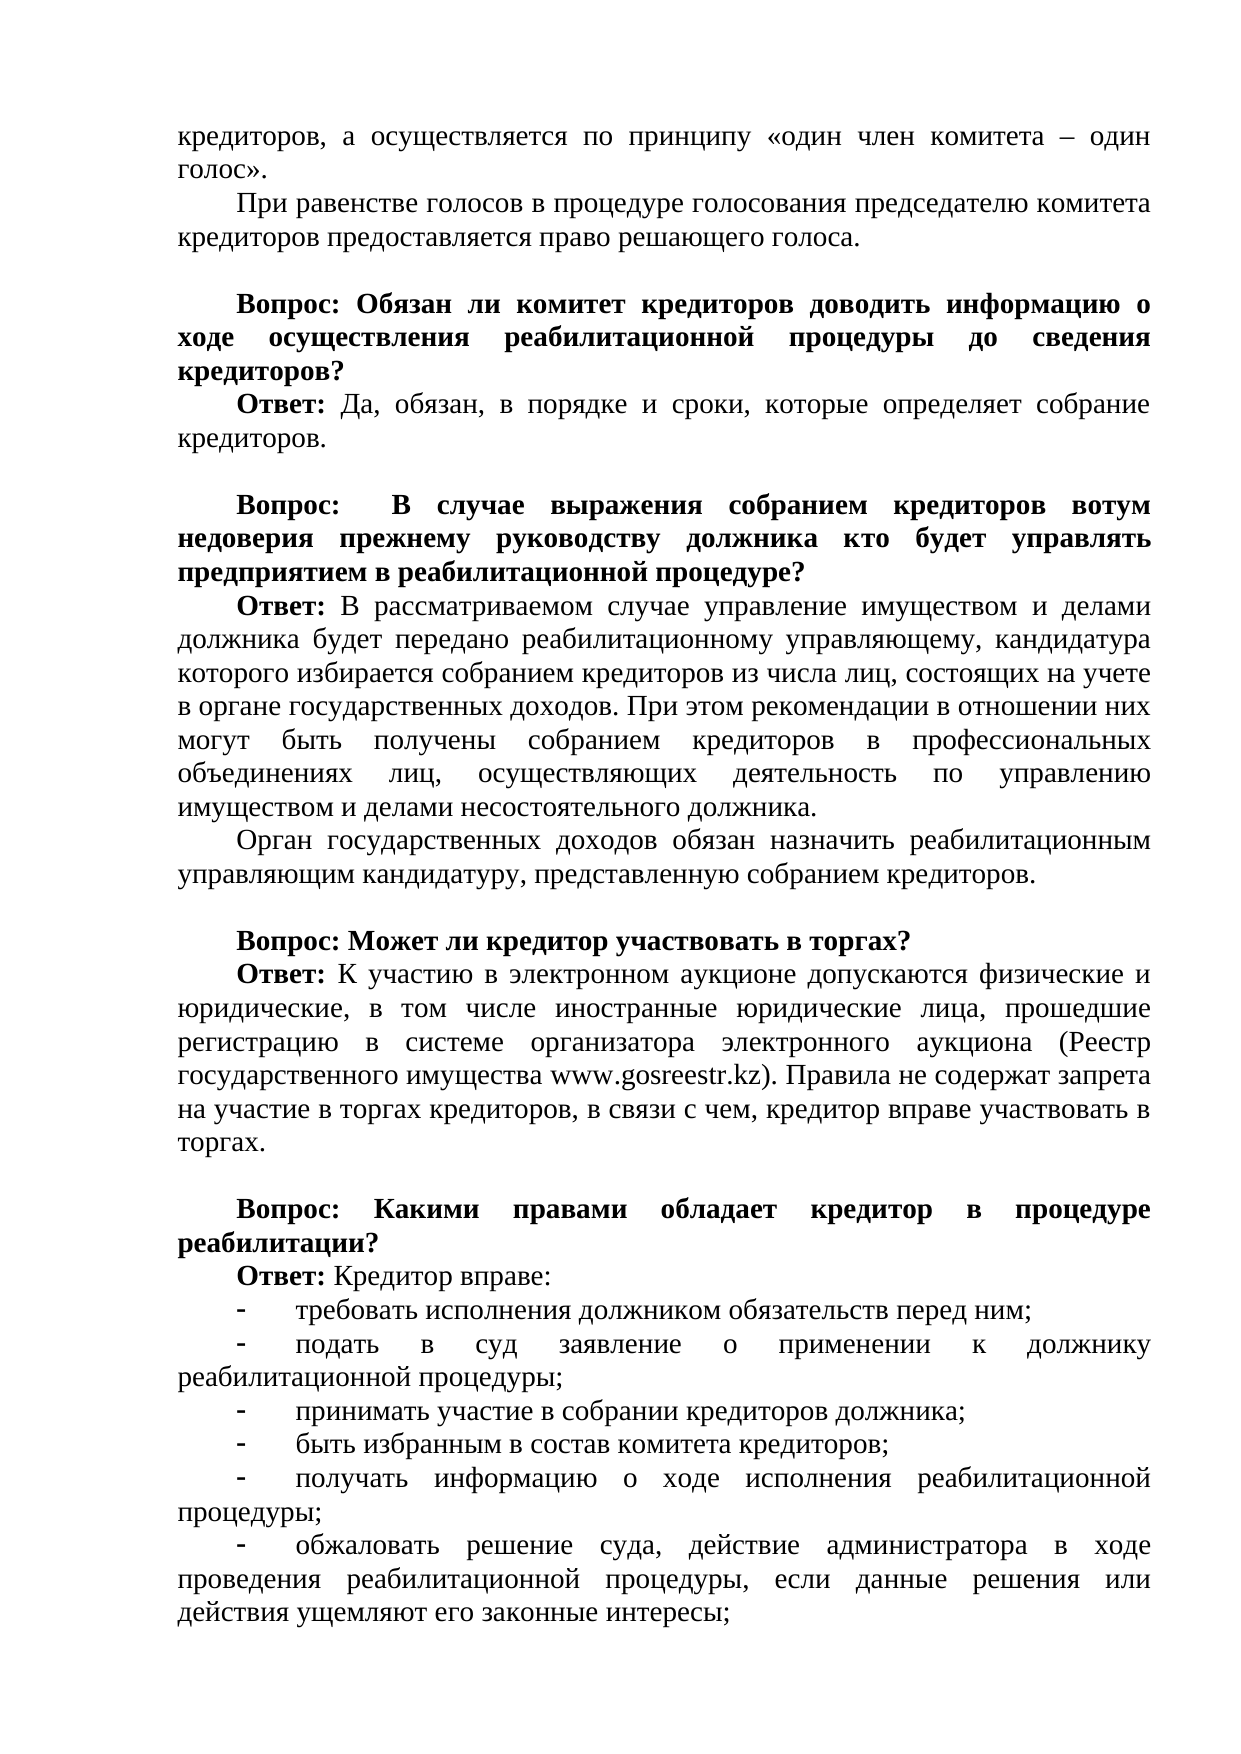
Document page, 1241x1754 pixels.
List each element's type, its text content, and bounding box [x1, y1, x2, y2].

text Ответ: В рассматриваемом случае управление имуществом и делами должника будет передано реабилитационному управляющему, кандидатура которого избирается собранием кредиторов из числа лиц, состоящих на учете в органе государственных доходов. При этом рекомендации в отношении них могут быть получены собранием кредиторов в профессиональных объединениях лиц, осуществляющих деятельность по управлению имуществом и делами несостоятельного должника. [177, 588, 1152, 822]
text Вопрос: Какими правами обладает кредитор в процедуре реабилитации? [177, 1191, 1152, 1258]
list подать в суд заявление о применении к должнику реабилитационной процедуры; [177, 1326, 1152, 1393]
list принимать участие в собрании кредиторов должника; [177, 1393, 1152, 1427]
list получать информацию о ходе исполнения реабилитационной процедуры; [177, 1460, 1152, 1527]
text При равенстве голосов в процедуре голосования председателю комитета кредиторов предоставляется право решающего голоса. [177, 185, 1152, 252]
text Вопрос: Обязан ли комитет кредиторов доводить информацию о ходе осуществления реабилитационной процедуры до сведения кредиторов? [177, 286, 1152, 386]
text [177, 118, 1152, 185]
list требовать исполнения должником обязательств перед ним; [177, 1292, 1152, 1326]
list обжаловать решение суда, действие администратора в ходе проведения реабилитационной процедуры, если данные решения или действия ущемляют его законные интересы; [177, 1527, 1152, 1628]
text Вопрос: Может ли кредитор участвовать в торгах? [177, 923, 1152, 957]
list быть избранным в состав комитета кредиторов; [177, 1427, 1152, 1460]
text Ответ: К участию в электронном аукционе допускаются физические и юридические, в том числе иностранные юридические лица, прошедшие регистрацию в системе организатора электронного аукциона (Реестр государственного имущества www.gosreestr.kz). Правила не содержат запрета на участие в торгах кредиторов, в связи с чем, кредитор вправе участвовать в торгах. [177, 957, 1152, 1158]
text Вопрос: В случае выражения собранием кредиторов вотум недоверия прежнему руководству должника кто будет управлять предприятием в реабилитационной процедуре? [177, 487, 1152, 588]
text Ответ: Кредитор вправе: [177, 1258, 1152, 1292]
text Ответ: Да, обязан, в порядке и сроки, которые определяет собрание кредиторов. [177, 386, 1152, 453]
text Орган государственных доходов обязан назначить реабилитационным управляющим кандидатуру, представленную собранием кредиторов. [177, 822, 1152, 889]
